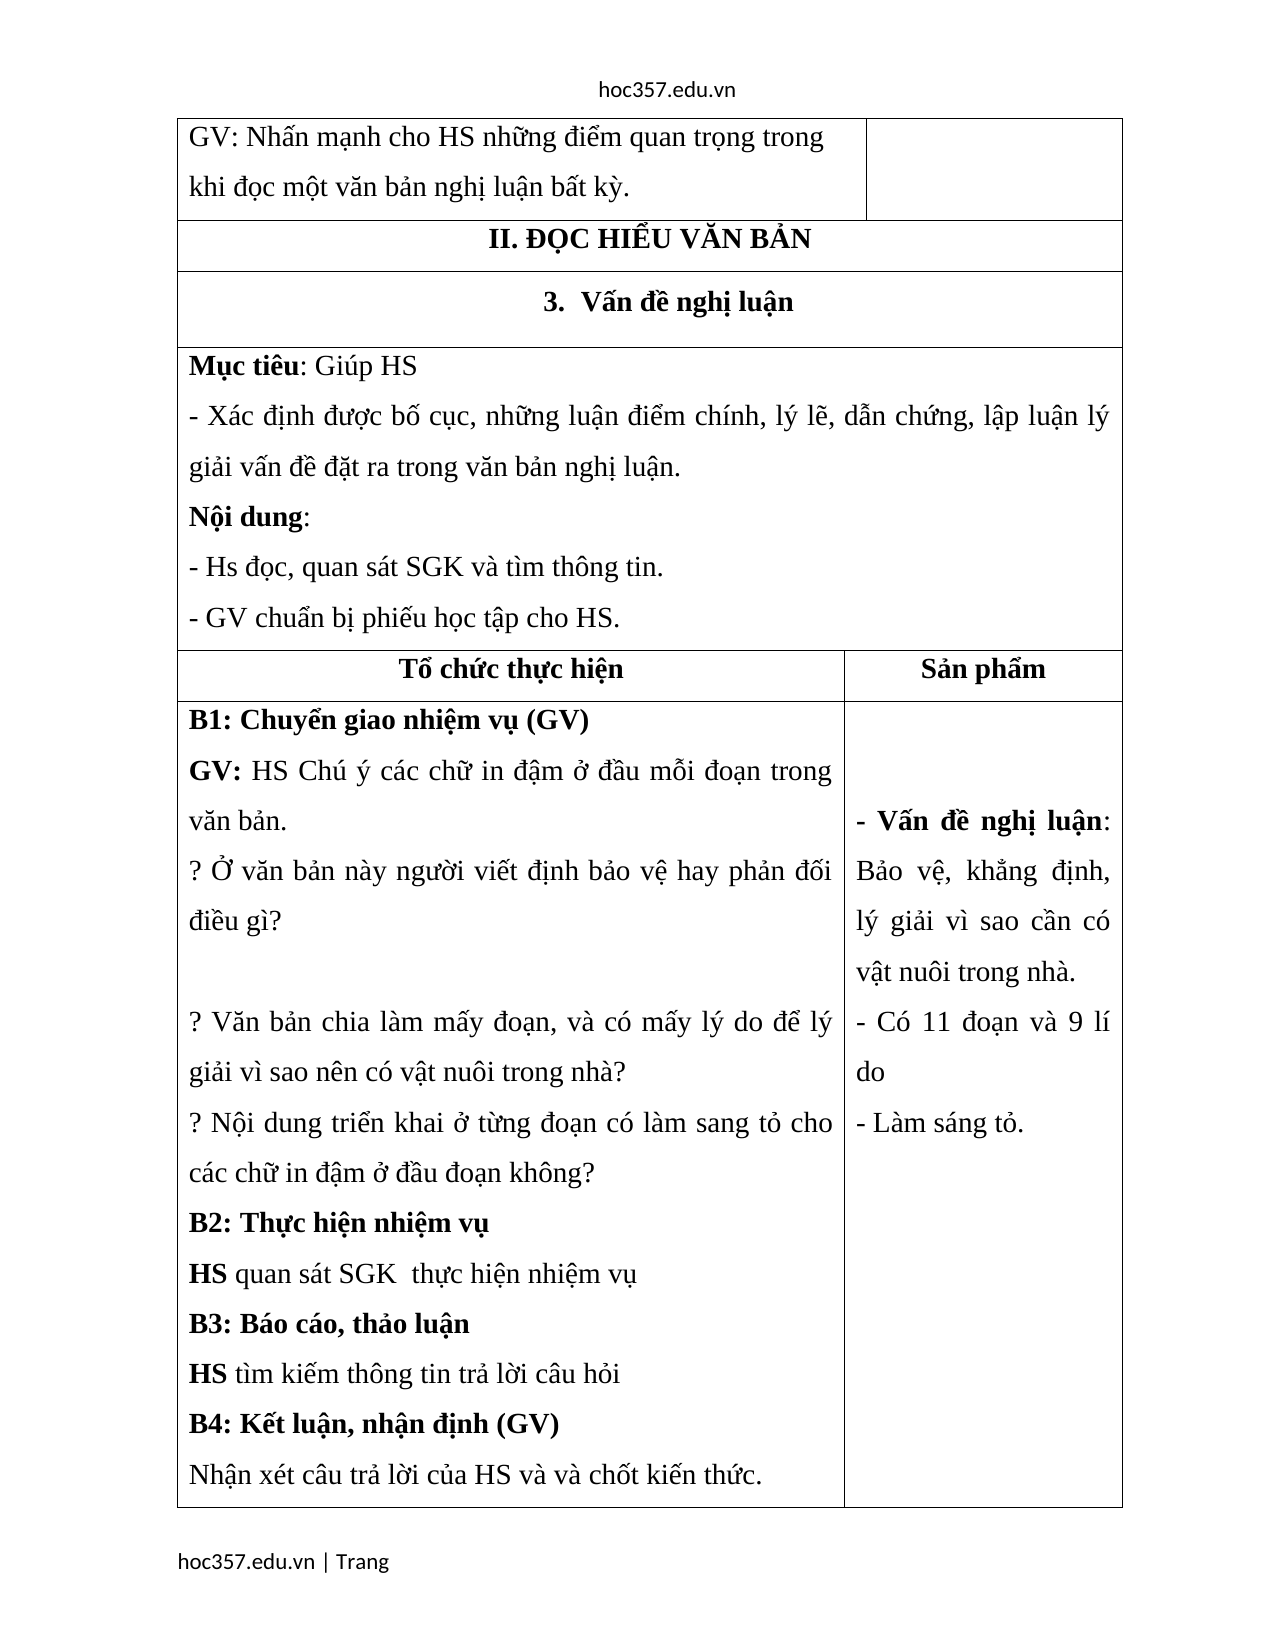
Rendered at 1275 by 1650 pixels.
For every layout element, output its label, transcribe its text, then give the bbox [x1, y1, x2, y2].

table_cell - Vấn đề nghị luận: Bảo vệ, khẳng định, lý giải vì sao cần có vật nuôi trong nhà. - Có 11 đoạn và 9 lí do - Làm sáng tỏ. [845, 702, 1122, 1507]
table_cell Tổ chức thực hiện [178, 651, 844, 701]
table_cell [867, 119, 1122, 220]
table_cell II. ĐỌC HIỂU VĂN BẢN [178, 221, 1122, 271]
table_cell B1: Chuyển giao nhiệm vụ (GV) GV: HS Chú ý các chữ in đậm ở đầu mỗi đoạn trong văn bản. ? Ở văn bản này người viết định bảo vệ hay phản đối điều gì? ? Văn bản chia làm mấy đoạn, và có mấy lý do để lý giải vì sao nên có vật nuôi trong nhà? ? Nội dung triển khai ở từng đoạn có làm sang tỏ cho các chữ in đậm ở đầu đoạn không? B2: Thực hiện nhiệm vụ HS quan sát SGK thực hiện nhiệm vụ B3: Báo cáo, thảo luận HS tìm kiếm thông tin trả lời câu hỏi B4: Kết luận, nhận định (GV) Nhận xét câu trả lời của HS và và chốt kiến thức. [178, 702, 844, 1507]
table_cell Mục tiêu: Giúp HS - Xác định được bố cục, những luận điểm chính, lý lẽ, dẫn chứng, lập luận lý giải vấn đề đặt ra trong văn bản nghị luận. Nội dung: - Hs đọc, quan sát SGK và tìm thông tin. - GV chuẩn bị phiếu học tập cho HS. [178, 348, 1122, 650]
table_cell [178, 119, 866, 220]
table_cell Vấn đề nghị luận [178, 272, 1122, 347]
table_cell Sản phẩm [845, 651, 1122, 701]
